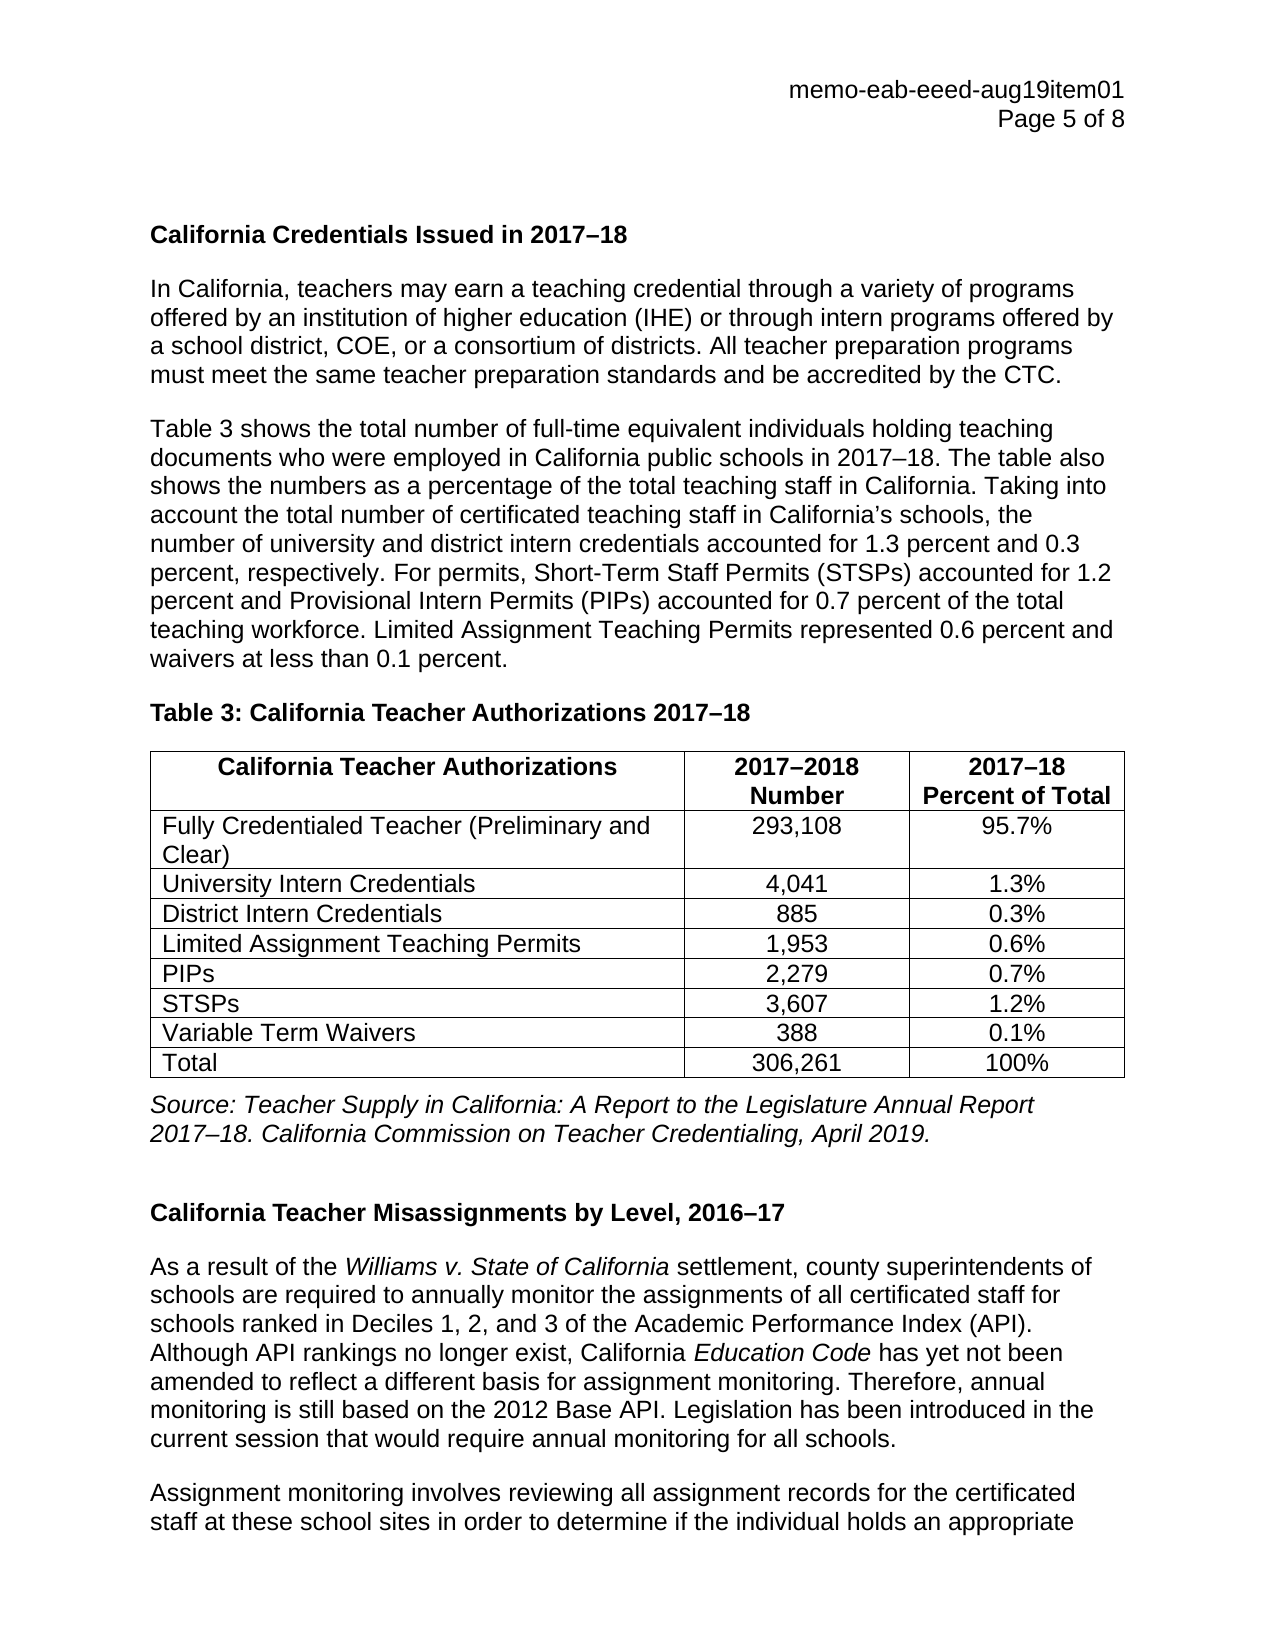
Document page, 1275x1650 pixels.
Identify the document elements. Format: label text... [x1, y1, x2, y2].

table_cell 2,279 [685, 959, 909, 987]
table_header 2017–18 Percent of Total [910, 752, 1124, 810]
table_cell 1.3% [910, 869, 1124, 898]
table_cell 95.7% [910, 811, 1124, 868]
subtitle California Teacher Misassignments by Level, 2016–17 [150, 1198, 1125, 1227]
table_cell 1,953 [685, 929, 909, 958]
table_cell 4,041 [685, 869, 909, 898]
table_cell 306,261 [685, 1048, 909, 1077]
table_cell 0.3% [910, 899, 1124, 928]
text Table 3 shows the total number of full-time equivalent individuals holding teaching documents who were employed in California public schools in 2017–18. The table also shows the numbers as a percentage of the total teaching staff in California. Taking into account the total number of certificated teaching staff in California’s schools, the number of university and district intern credentials accounted for 1.3 percent and 0.3 percent, respectively. For permits, Short-Term Staff Permits (STSPs) accounted for 1.2 percent and Provisional Intern Permits (PIPs) accounted for 0.7 percent of the total teaching workforce. Limited Assignment Teaching Permits represented 0.6 percent and waivers at less than 0.1 percent. [150, 414, 1125, 672]
table_cell Limited Assignment Teaching Permits [151, 929, 684, 958]
table_cell 293,108 [685, 811, 909, 868]
table_cell University Intern Credentials [151, 869, 684, 898]
table_cell 3,607 [685, 989, 909, 1017]
subtitle California Credentials Issued in 2017–18 [150, 220, 1125, 249]
table_cell 388 [685, 1018, 909, 1047]
text Source: Teacher Supply in California: A Report to the Legislature Annual Report 2017–18. California Commission on Teacher Credentialing, April 2019. [150, 1090, 1125, 1148]
table_cell District Intern Credentials [151, 899, 684, 928]
table_cell STSPs [151, 989, 684, 1017]
table_cell 100% [910, 1048, 1124, 1077]
text As a result of the Williams v. State of California settlement, county superintendents of schools are required to annually monitor the assignments of all certificated staff for schools ranked in Deciles 1, 2, and 3 of the Academic Performance Index (API). Although API rankings no longer exist, California Education Code has yet not been amended to reflect a different basis for assignment monitoring. Therefore, annual monitoring is still based on the 2012 Base API. Legislation has been introduced in the current session that would require annual monitoring for all schools. [150, 1252, 1125, 1453]
text In California, teachers may earn a teaching credential through a variety of programs offered by an institution of higher education (IHE) or through intern programs offered by a school district, COE, or a consortium of districts. All teacher preparation programs must meet the same teacher preparation standards and be accredited by the CTC. [150, 274, 1125, 389]
table_cell 0.1% [910, 1018, 1124, 1047]
table_cell 885 [685, 899, 909, 928]
table_header 2017–2018 Number [685, 752, 909, 810]
table_cell Variable Term Waivers [151, 1018, 684, 1047]
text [150, 1478, 1125, 1535]
table_cell Fully Credentialed Teacher (Preliminary and Clear) [151, 811, 684, 868]
table_cell 1.2% [910, 989, 1124, 1017]
table_cell 0.7% [910, 959, 1124, 987]
table_header California Teacher Authorizations [151, 752, 684, 810]
subtitle Table 3: California Teacher Authorizations 2017–18 [150, 697, 1125, 726]
table_cell 0.6% [910, 929, 1124, 958]
table_cell PIPs [151, 959, 684, 987]
table_cell Total [151, 1048, 684, 1077]
